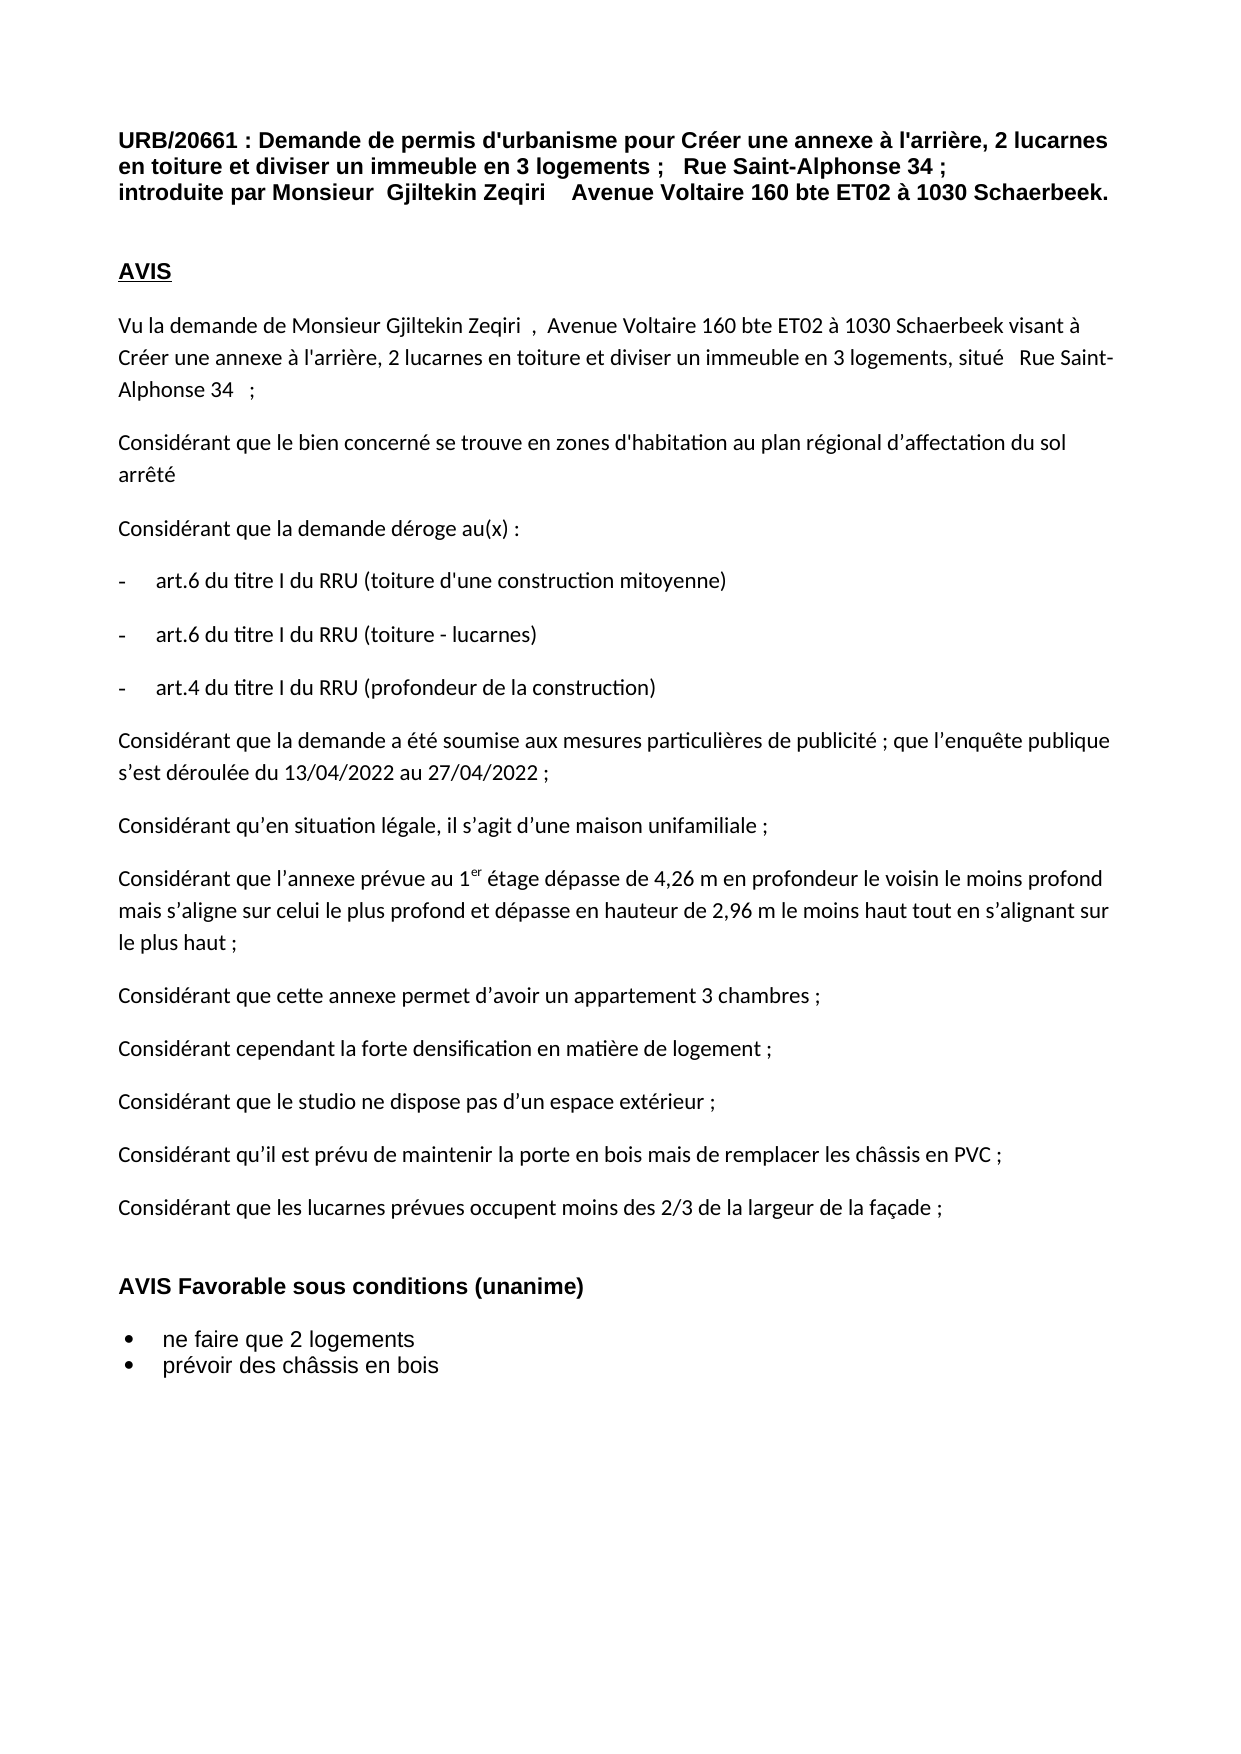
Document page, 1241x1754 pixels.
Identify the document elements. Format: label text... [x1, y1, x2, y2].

text Considérant que l’annexe prévue au 1er étage dépasse de 4,26 m en profondeur le voisin le moins profond mais s’aligne sur celui le plus profond et dépasse en hauteur de 2,96 m le moins haut tout en s’alignant sur le plus haut ; [118, 864, 1122, 956]
text Considérant que la demande a été soumise aux mesures particulières de publicité ; que l’enquête publique s’est déroulée du 13/04/2022 au 27/04/2022 ; [118, 726, 1122, 786]
text Considérant que le studio ne dispose pas d’un espace extérieur ; [118, 1087, 1122, 1115]
text Vu la demande de Monsieur Gjiltekin Zeqiri , Avenue Voltaire 160 bte ET02 à 1030 Schaerbeek visant à Créer une annexe à l'arrière, 2 lucarnes en toiture et diviser un immeuble en 3 logements, situé Rue Saint-Alphonse 34 ; [118, 311, 1122, 403]
text URB/20661 : Demande de permis d'urbanisme pour Créer une annexe à l'arrière, 2 lucarnes en toiture et diviser un immeuble en 3 logements ; Rue Saint-Alphonse 34 ; introduite par Monsieur Gjiltekin Zeqiri Avenue Voltaire 160 bte ET02 à 1030 Schaerbeek. [118, 127, 1122, 206]
list art.6 du titre I du RRU (toiture d'une construction mitoyenne) [118, 567, 1122, 595]
text Considérant que la demande déroge au(x) : [118, 514, 1122, 542]
text Considérant qu’en situation légale, il s’agit d’une maison unifamiliale ; [118, 811, 1122, 839]
text Considérant que cette annexe permet d’avoir un appartement 3 chambres ; [118, 981, 1122, 1009]
text AVIS [118, 258, 1122, 285]
text Considérant que le bien concerné se trouve en zones d'habitation au plan régional d’affectation du sol arrêté [118, 428, 1122, 489]
list art.4 du titre I du RRU (profondeur de la construction) [118, 673, 1122, 701]
text AVIS Favorable sous conditions (unanime) [118, 1273, 1122, 1299]
text Considérant cependant la forte densification en matière de logement ; [118, 1034, 1122, 1062]
text Considérant que les lucarnes prévues occupent moins des 2/3 de la largeur de la façade ; [118, 1193, 1122, 1221]
text Considérant qu’il est prévu de maintenir la porte en bois mais de remplacer les châssis en PVC ; [118, 1140, 1122, 1168]
list art.6 du titre I du RRU (toiture - lucarnes) [118, 620, 1122, 648]
list ne faire que 2 logements [125, 1326, 1122, 1352]
list prévoir des châssis en bois [125, 1352, 1122, 1378]
